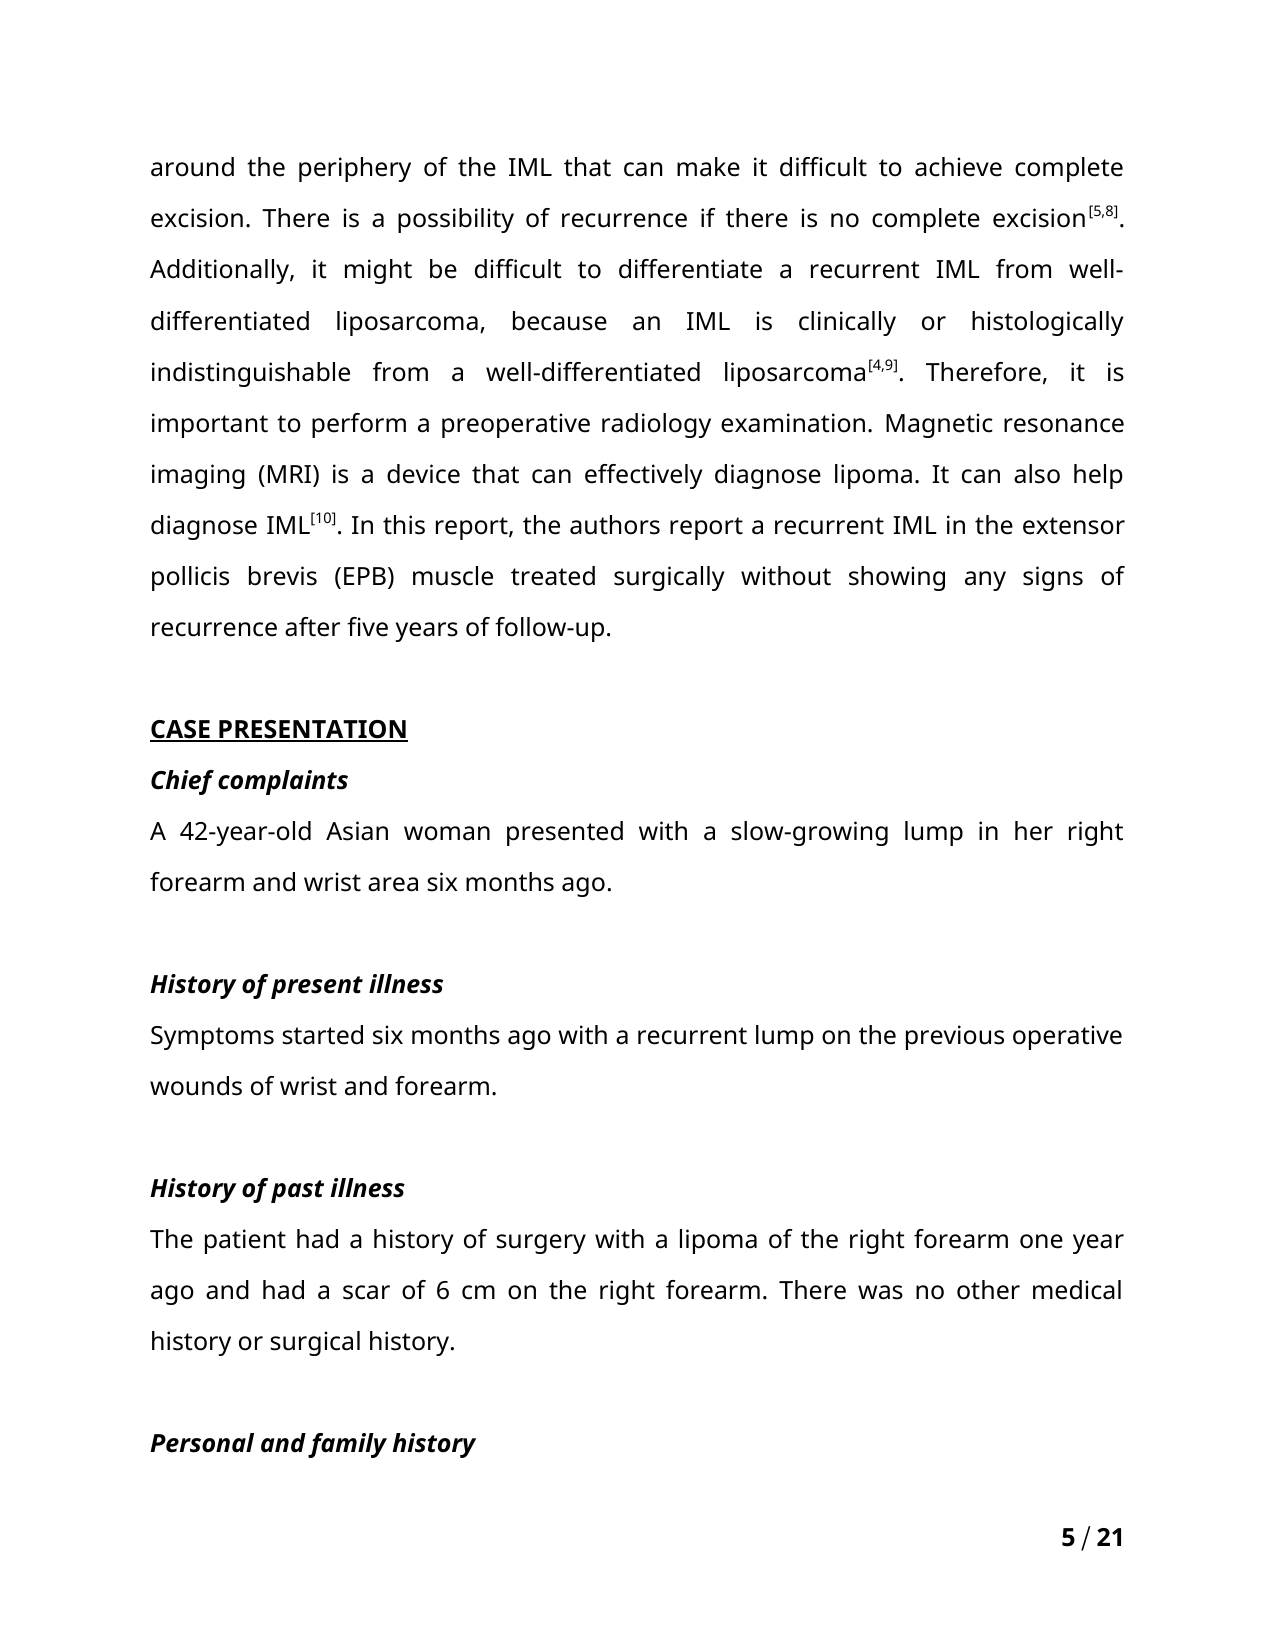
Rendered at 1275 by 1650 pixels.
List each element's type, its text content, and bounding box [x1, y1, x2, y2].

text Chief complaints [150, 762, 1125, 797]
text History of past illness [150, 1171, 1125, 1205]
text Personal and family history [150, 1426, 1125, 1460]
text History of present illness [150, 967, 1125, 1001]
text The patient had a history of surgery with a lipoma of the right forearm one year ago and had a scar of 6 cm on the right forearm. There was no other medical history or surgical history. [150, 1222, 1125, 1358]
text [150, 150, 1125, 643]
text CASE PRESENTATION [150, 711, 1125, 746]
text A 42-year-old Asian woman presented with a slow-growing lump in her right forearm and wrist area six months ago. [150, 813, 1125, 899]
text Symptoms started six months ago with a recurrent lump on the previous operative wounds of wrist and forearm. [150, 1018, 1125, 1103]
